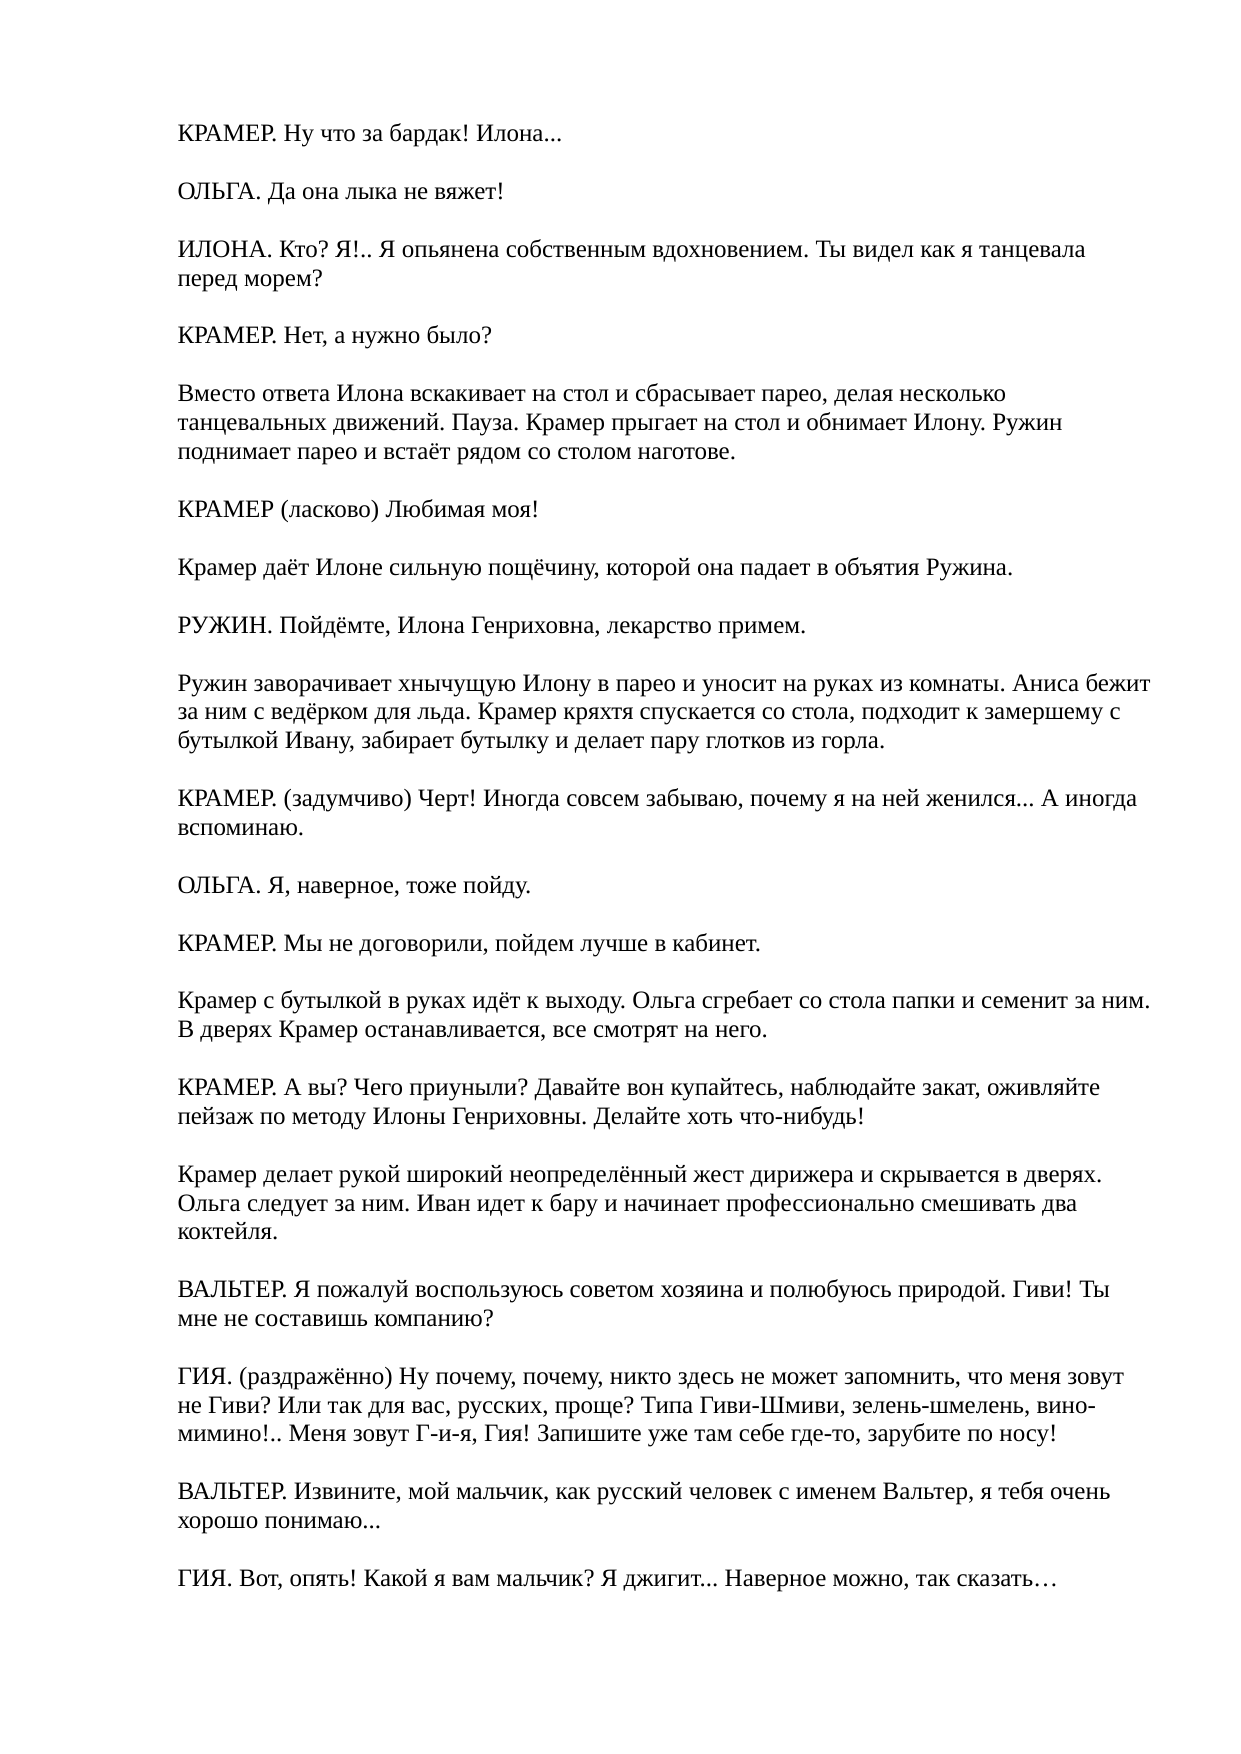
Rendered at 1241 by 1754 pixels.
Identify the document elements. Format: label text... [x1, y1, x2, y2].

text ИЛОНА. Кто? Я!.. Я опьянена собственным вдохновением. Ты видел как я танцевала перед морем? [177, 234, 1152, 291]
text Вместо ответа Илона вскакивает на стол и сбрасывает парео, делая несколько танцевальных движений. Пауза. Крамер прыгает на стол и обнимает Илону. Ружин поднимает парео и встаёт рядом со столом наготове. [177, 378, 1152, 465]
text ВАЛЬТЕР. Я пожалуй воспользуюсь советом хозяина и полюбуюсь природой. Гиви! Ты мне не составишь компанию? [177, 1274, 1152, 1332]
text ОЛЬГА. Да она лыка не вяжет! [177, 176, 1152, 205]
text ГИЯ. Вот, опять! Какой я вам мальчик? Я джигит... Наверное можно, так сказать… [177, 1563, 1152, 1592]
text КРАМЕР. Ну что за бардак! Илона... [177, 118, 1152, 147]
text КРАМЕР. Мы не договорили, пойдем лучше в кабинет. [177, 928, 1152, 956]
text Крамер даёт Илоне сильную пощёчину, которой она падает в объятия Ружина. [177, 552, 1152, 581]
text КРАМЕР. А вы? Чего приуныли? Давайте вон купайтесь, наблюдайте закат, оживляйте пейзаж по методу Илоны Генриховны. Делайте хоть что-нибудь! [177, 1072, 1152, 1130]
text ГИЯ. (раздражённо) Ну почему, почему, никто здесь не может запомнить, что меня зовут не Гиви? Или так для вас, русских, проще? Типа Гиви-Шмиви, зелень-шмелень, вино-мимино!.. Меня зовут Г-и-я, Гия! Запишите уже там себе где-то, зарубите по носу! [177, 1361, 1152, 1447]
text ВАЛЬТЕР. Извините, мой мальчик, как русский человек с именем Вальтер, я тебя очень хорошо понимаю... [177, 1476, 1152, 1534]
text Ружин заворачивает хнычущую Илону в парео и уносит на руках из комнаты. Аниса бежит за ним с ведёрком для льда. Крамер кряхтя спускается со стола, подходит к замершему с бутылкой Ивану, забирает бутылку и делает пару глотков из горла. [177, 668, 1152, 754]
text Крамер с бутылкой в руках идёт к выходу. Ольга сгребает со стола папки и семенит за ним. В дверях Крамер останавливается, все смотрят на него. [177, 986, 1152, 1043]
text Крамер делает рукой широкий неопределённый жест дирижера и скрывается в дверях. Ольга следует за ним. Иван идет к бару и начинает профессионально смешивать два коктейля. [177, 1159, 1152, 1245]
text КРАМЕР. (задумчиво) Черт! Иногда совсем забываю, почему я на ней женился... А иногда вспоминаю. [177, 783, 1152, 841]
text КРАМЕР (ласково) Любимая моя! [177, 494, 1152, 523]
text РУЖИН. Пойдёмте, Илона Генриховна, лекарство примем. [177, 610, 1152, 638]
text ОЛЬГА. Я, наверное, тоже пойду. [177, 870, 1152, 898]
text КРАМЕР. Нет, а нужно было? [177, 321, 1152, 349]
